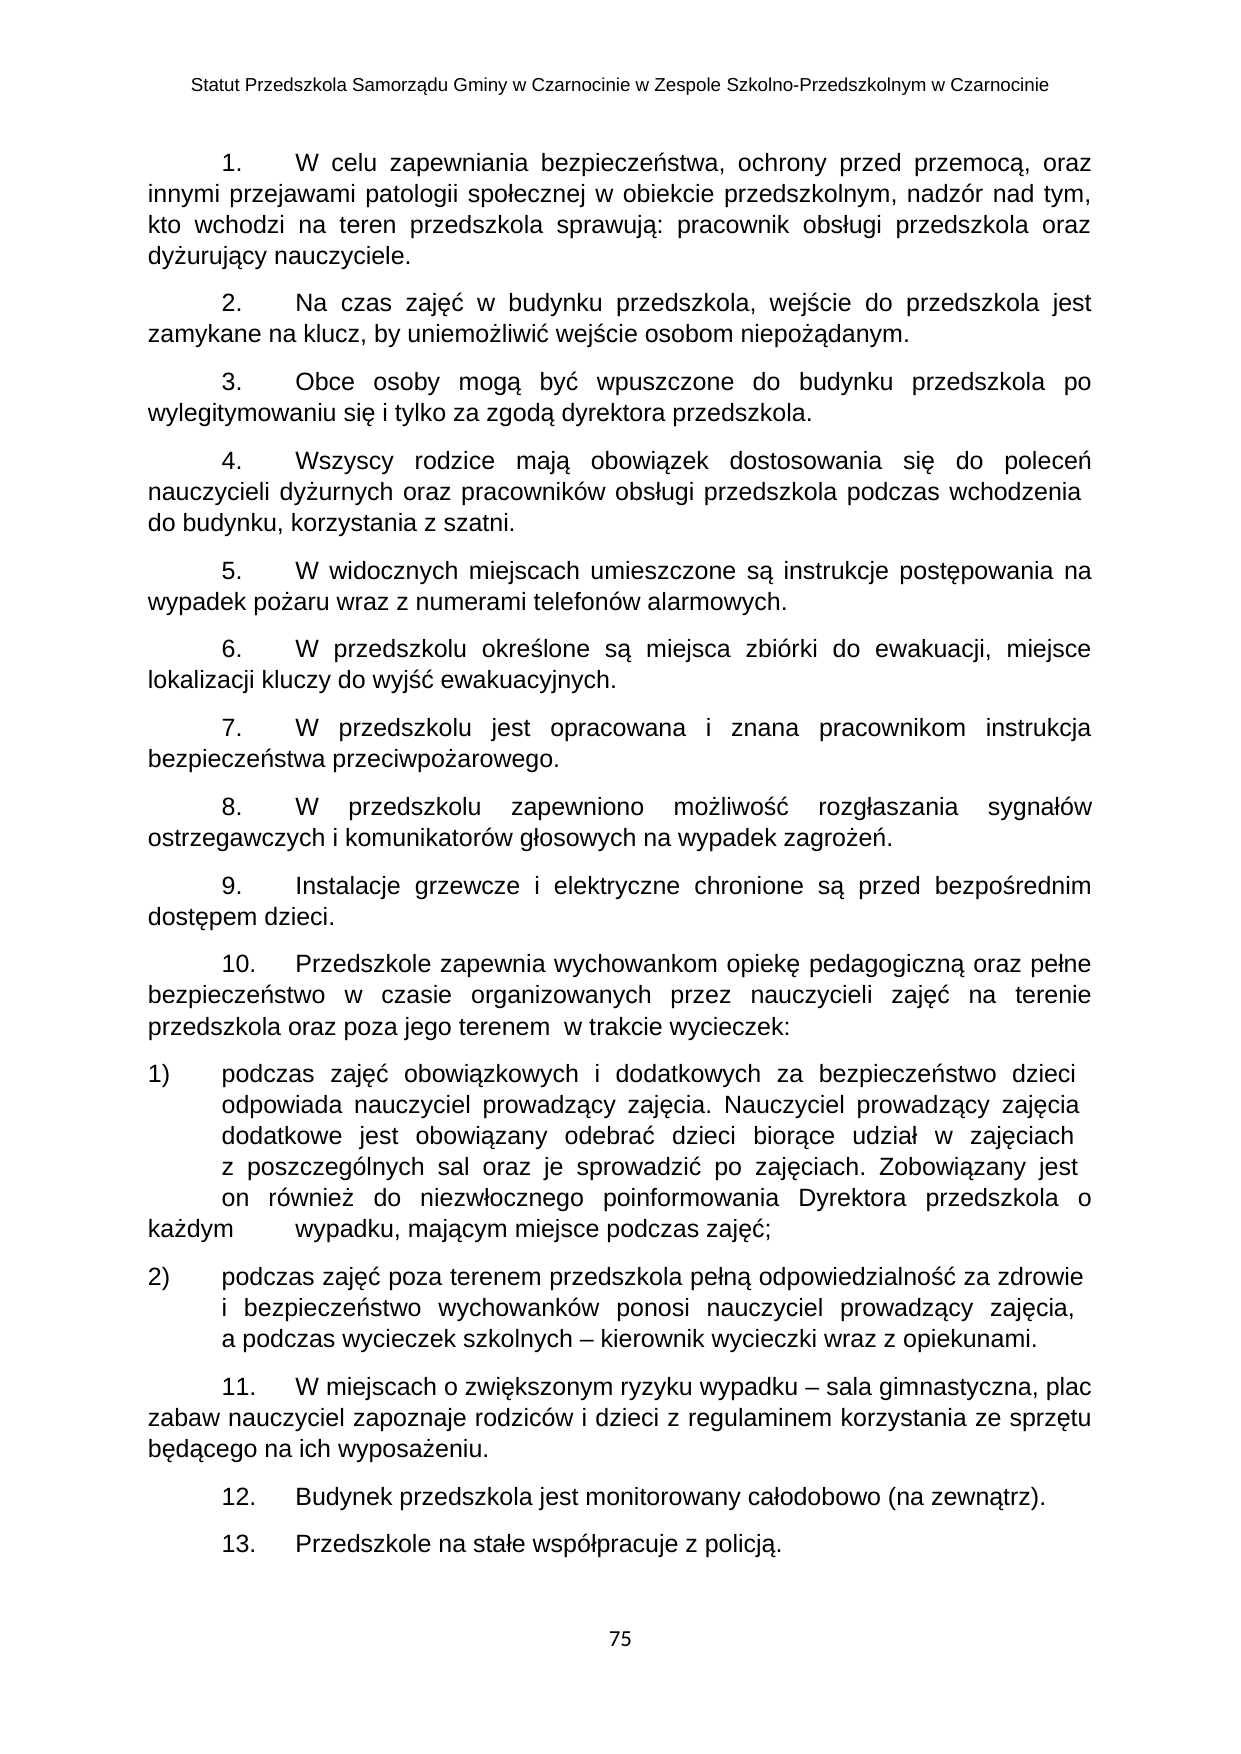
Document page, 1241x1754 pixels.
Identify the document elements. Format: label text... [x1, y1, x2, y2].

text 5. W widocznych miejscach umieszczone są instrukcje postępowania na wypadek pożaru wraz z numerami telefonów alarmowych. [148, 556, 1093, 616]
text 8. W przedszkolu zapewniono możliwość rozgłaszania sygnałów ostrzegawczych i komunikatorów głosowych na wypadek zagrożeń. [148, 792, 1093, 852]
text 10. Przedszkole zapewnia wychowankom opiekę pedagogiczną oraz pełne bezpieczeństwo w czasie organizowanych przez nauczycieli zajęć na terenie przedszkola oraz poza jego terenem w trakcie wycieczek: [148, 949, 1093, 1040]
text 9. Instalacje grzewcze i elektryczne chronione są przed bezpośrednim dostępem dzieci. [148, 871, 1093, 931]
text 6. W przedszkolu określone są miejsca zbiórki do ewakuacji, miejsce lokalizacji kluczy do wyjść ewakuacyjnych. [148, 634, 1093, 694]
text 1) podczas zajęć obowiązkowych i dodatkowych za bezpieczeństwo dzieci odpowiada nauczyciel prowadzący zajęcia. Nauczyciel prowadzący zajęcia dodatkowe jest obowiązany odebrać dzieci biorące udział w zajęciach z poszczególnych sal oraz je sprowadzić po zajęciach. Zobowiązany jest on również do niezwłocznego poinformowania Dyrektora przedszkola o każdym wypadku, mającym miejsce podczas zajęć; [148, 1059, 1093, 1243]
text 11. W miejscach o zwiększonym ryzyku wypadku – sala gimnastyczna, plac zabaw nauczyciel zapoznaje rodziców i dzieci z regulaminem korzystania ze sprzętu będącego na ich wyposażeniu. [148, 1372, 1093, 1463]
text 2. Na czas zajęć w budynku przedszkola, wejście do przedszkola jest zamykane na klucz, by uniemożliwić wejście osobom niepożądanym. [148, 288, 1093, 348]
text 7. W przedszkolu jest opracowana i znana pracownikom instrukcja bezpieczeństwa przeciwpożarowego. [148, 713, 1093, 773]
text 3. Obce osoby mogą być wpuszczone do budynku przedszkola po wylegitymowaniu się i tylko za zgodą dyrektora przedszkola. [148, 367, 1093, 427]
text 12. Budynek przedszkola jest monitorowany całodobowo (na zewnątrz). [148, 1482, 1093, 1511]
text 2) podczas zajęć poza terenem przedszkola pełną odpowiedzialność za zdrowie i bezpieczeństwo wychowanków ponosi nauczyciel prowadzący zajęcia, a podczas wycieczek szkolnych – kierownik wycieczki wraz z opiekunami. [148, 1262, 1093, 1353]
text 1. W celu zapewniania bezpieczeństwa, ochrony przed przemocą, oraz innymi przejawami patologii społecznej w obiekcie przedszkolnym, nadzór nad tym, kto wchodzi na teren przedszkola sprawują: pracownik obsługi przedszkola oraz dyżurujący nauczyciele. [148, 148, 1093, 269]
text 13. Przedszkole na stałe współpracuje z policją. [148, 1529, 1093, 1558]
text 4. Wszyscy rodzice mają obowiązek dostosowania się do poleceń nauczycieli dyżurnych oraz pracowników obsługi przedszkola podczas wchodzenia do budynku, korzystania z szatni. [148, 446, 1093, 537]
